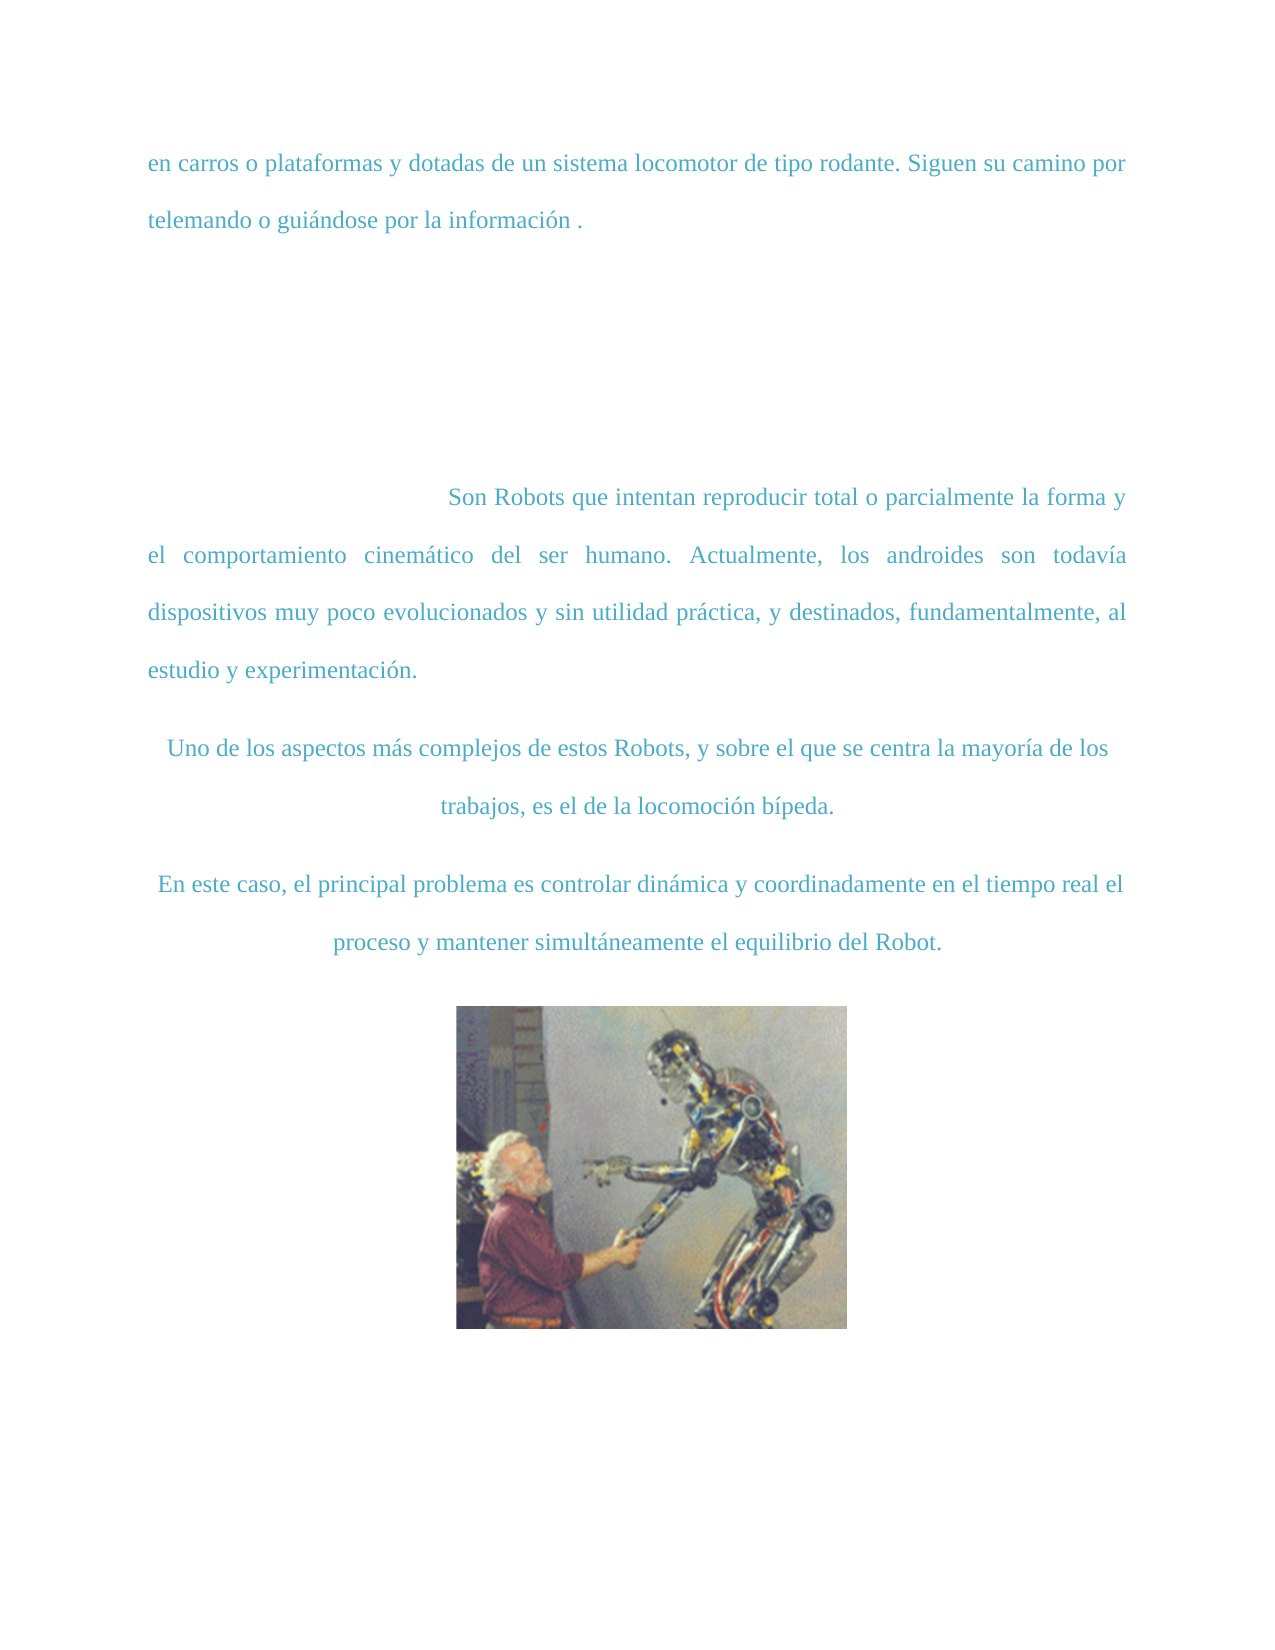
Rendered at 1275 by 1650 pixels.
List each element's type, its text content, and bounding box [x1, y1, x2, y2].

text Uno de los aspectos más complejos de estos Robots, y sobre el que se centra la mayoría de los trabajos, es el de la locomoción bípeda. [148, 733, 1127, 819]
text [148, 148, 1127, 234]
text En este caso, el principal problema es controlar dinámica y coordinadamente en el tiempo real el proceso y mantener simultáneamente el equilibrio del Robot. [148, 869, 1127, 955]
text Son Robots que intentan reproducir total o parcialmente la forma y el comportamiento cinemático del ser humano. Actualmente, los androides son todavía dispositivos muy poco evolucionados y sin utilidad práctica, y destinados, fundamentalmente, al estudio y experimentación. [148, 362, 1127, 684]
picture [456, 1006, 847, 1329]
